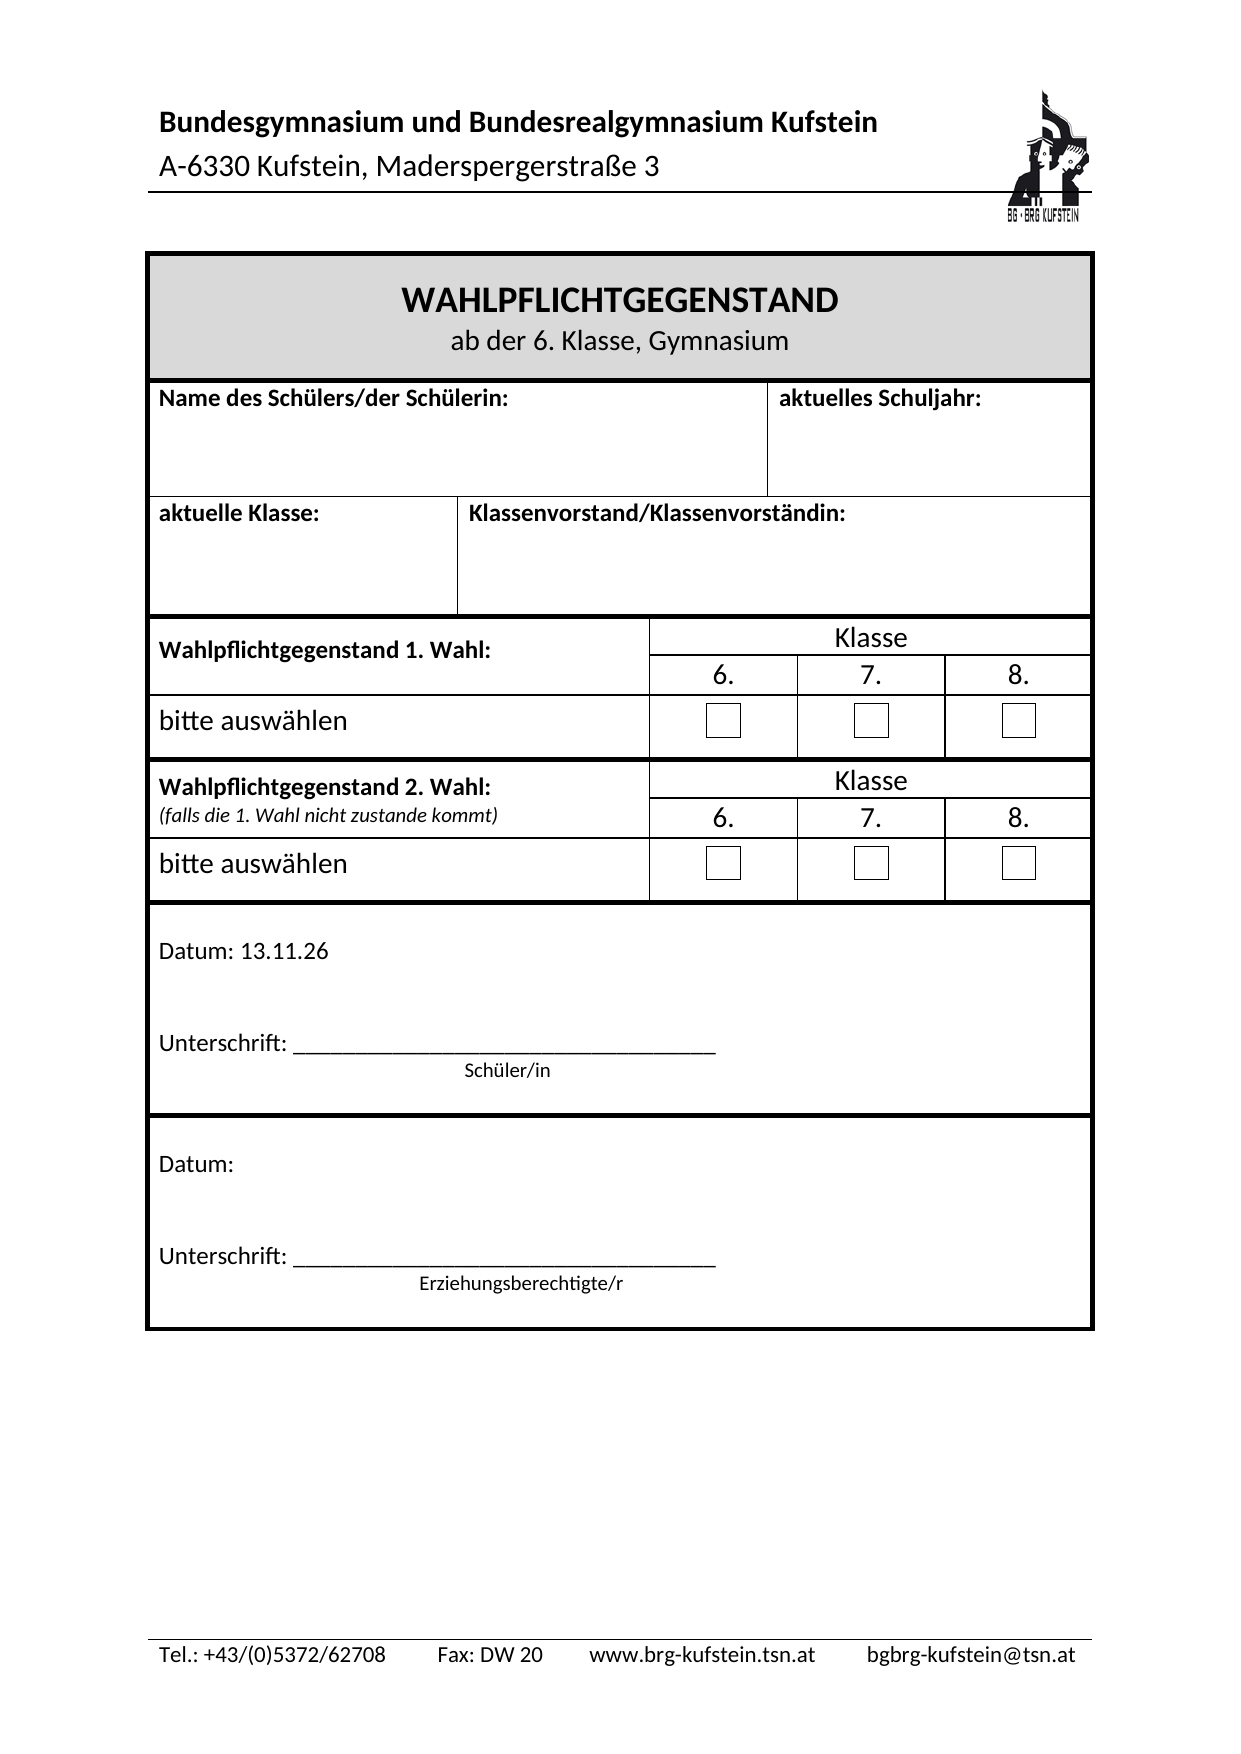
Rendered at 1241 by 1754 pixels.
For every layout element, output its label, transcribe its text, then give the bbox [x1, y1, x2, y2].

table_cell 6. [650, 656, 797, 694]
table_cell [946, 696, 1090, 757]
table_cell [150, 696, 649, 757]
table_cell Datum: Unterschrift: __________________________________ Erziehungsberechtigte/r [150, 1118, 1090, 1326]
table_cell [798, 696, 944, 757]
table_cell [650, 696, 797, 757]
table_header WAHLPFLICHTGEGENSTAND ab der 6. Klasse, Gymnasium [150, 256, 1090, 378]
table_cell Name des Schülers/der Schülerin: [150, 383, 767, 496]
table_cell aktuelle Klasse: [150, 497, 457, 614]
table_cell 8. [946, 799, 1090, 837]
table_cell Klasse [650, 762, 1090, 797]
table_cell 8. [946, 656, 1090, 694]
table_cell 6. [650, 799, 797, 837]
table_cell [946, 839, 1090, 900]
table_cell Klassenvorstand/Klassenvorständin: [458, 497, 1090, 614]
table_cell Datum: 16.12.2019 Unterschrift: __________________________________ Schüler/in [150, 905, 1090, 1113]
table_cell [650, 839, 797, 900]
table_cell Klasse [650, 619, 1090, 654]
table_cell 7. [798, 656, 944, 694]
picture [1007, 89, 1089, 191]
table_cell aktuelles Schuljahr: [768, 383, 1090, 496]
table_cell [150, 839, 649, 900]
table_cell [798, 839, 944, 900]
picture [1007, 193, 1089, 222]
table_cell Wahlpflichtgegenstand 2. Wahl: (falls die 1. Wahl nicht zustande kommt) [150, 762, 649, 837]
table_cell 7. [798, 799, 944, 837]
table_cell Wahlpflichtgegenstand 1. Wahl: [150, 619, 649, 694]
